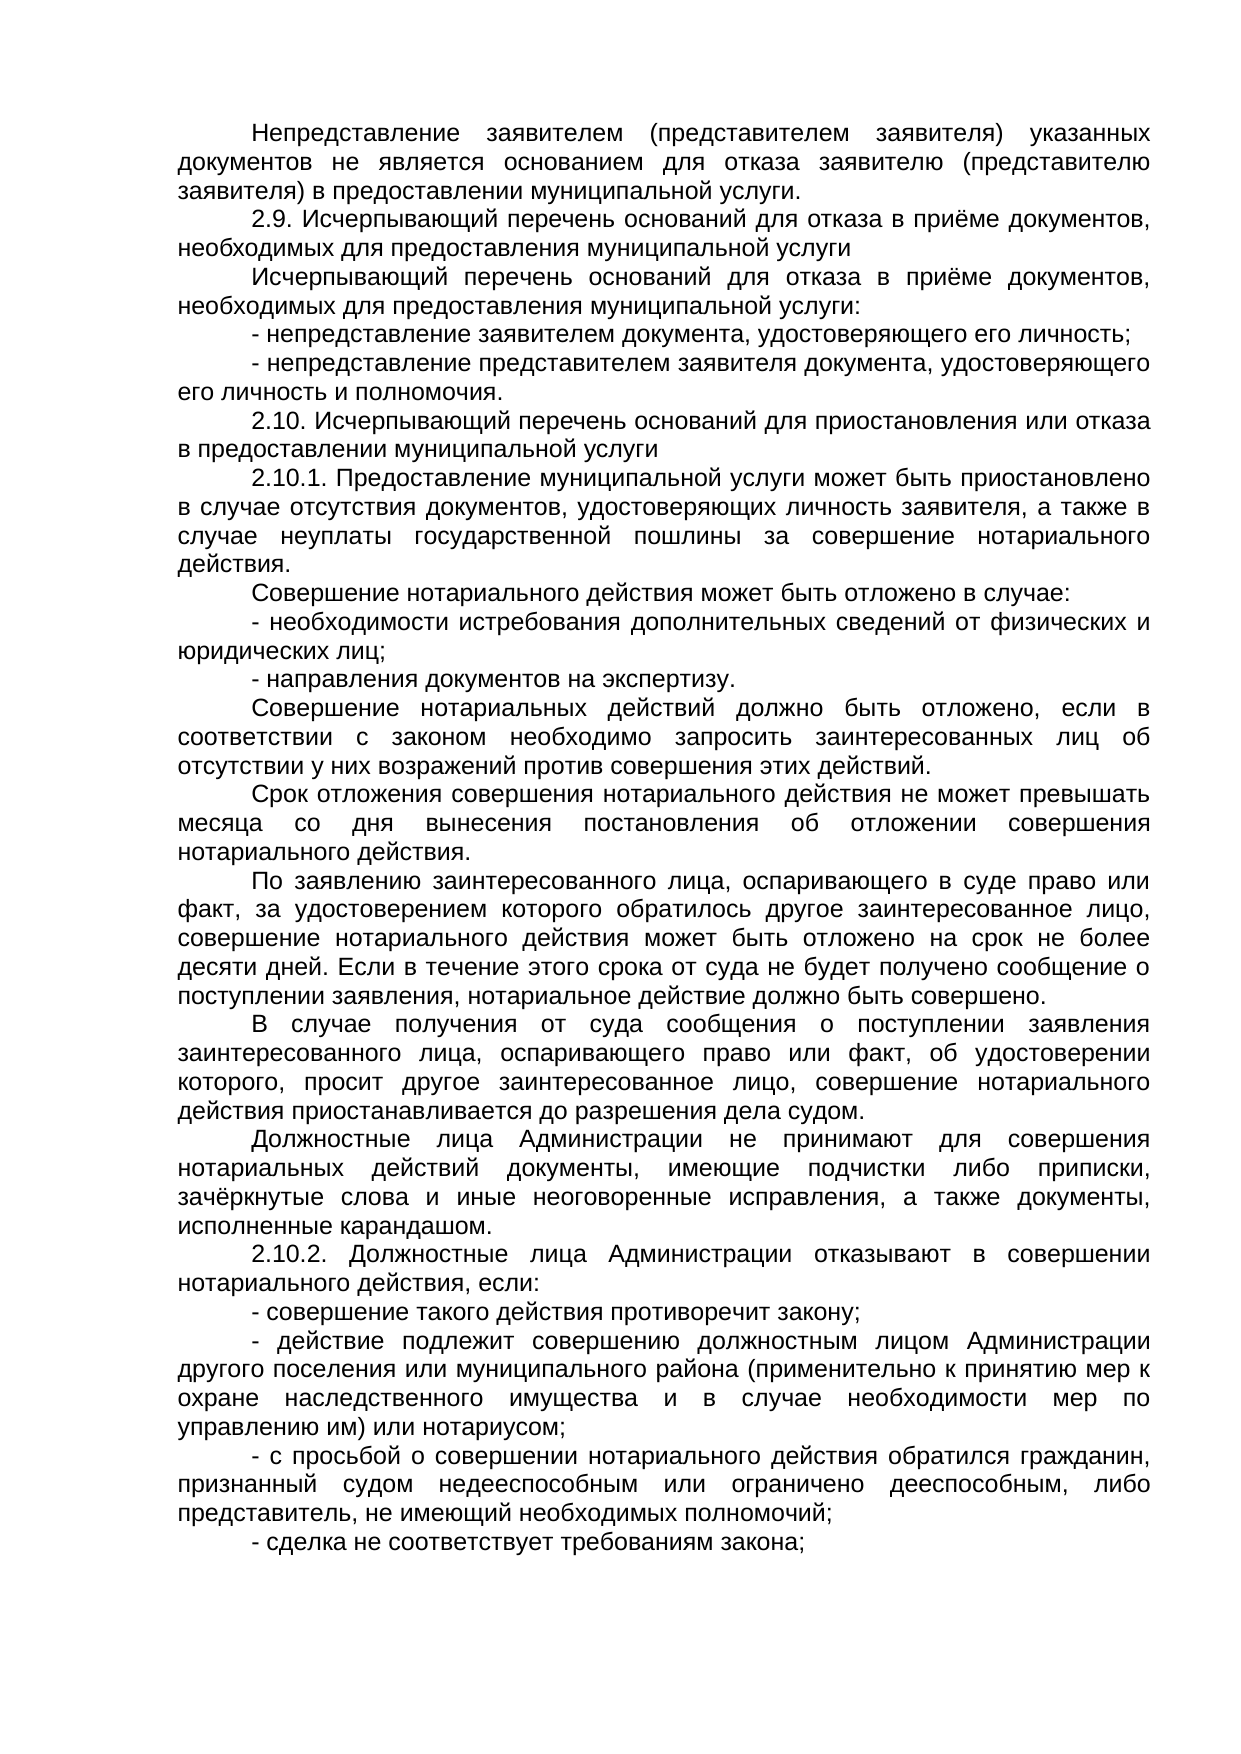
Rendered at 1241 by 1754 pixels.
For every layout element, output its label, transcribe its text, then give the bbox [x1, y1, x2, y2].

text 2.10.1. Предоставление муниципальной услуги может быть приостановлено в случае отсутствия документов, удостоверяющих личность заявителя, а также в случае неуплаты государственной пошлины за совершение нотариального действия. [177, 463, 1152, 578]
text - действие подлежит совершению должностным лицом Администрации другого поселения или муниципального района (применительно к принятию мер к охране наследственного имущества и в случае необходимости мер по управлению им) или нотариусом; [177, 1326, 1152, 1441]
text 2.9. Исчерпывающий перечень оснований для отказа в приёме документов, необходимых для предоставления муниципальной услуги [177, 204, 1152, 262]
text - сделка не соответствует требованиям закона; [177, 1527, 1152, 1556]
text В случае получения от суда сообщения о поступлении заявления заинтересованного лица, оспаривающего право или факт, об удостоверении которого, просит другое заинтересованное лицо, совершение нотариального действия приостанавливается до разрешения дела судом. [177, 1009, 1152, 1124]
text 2.10. Исчерпывающий перечень оснований для приостановления или отказа в предоставлении муниципальной услуги [177, 406, 1152, 463]
text - необходимости истребования дополнительных сведений от физических и юридических лиц; [177, 607, 1152, 664]
text Должностные лица Администрации не принимают для совершения нотариальных действий документы, имеющие подчистки либо приписки, зачёркнутые слова и иные неоговоренные исправления, а также документы, исполненные карандашом. [177, 1124, 1152, 1239]
text - непредставление заявителем документа, удостоверяющего его личность; [177, 319, 1152, 348]
text Совершение нотариального действия может быть отложено в случае: [177, 578, 1152, 607]
text - совершение такого действия противоречит закону; [177, 1297, 1152, 1326]
text По заявлению заинтересованного лица, оспаривающего в суде право или факт, за удостоверением которого обратилось другое заинтересованное лицо, совершение нотариального действия может быть отложено на срок не более десяти дней. Если в течение этого срока от суда не будет получено сообщение о поступлении заявления, нотариальное действие должно быть совершено. [177, 866, 1152, 1009]
text - с просьбой о совершении нотариального действия обратился гражданин, признанный судом недееспособным или ограничено дееспособным, либо представитель, не имеющий необходимых полномочий; [177, 1441, 1152, 1527]
text Срок отложения совершения нотариального действия не может превышать месяца со дня вынесения постановления об отложении совершения нотариального действия. [177, 779, 1152, 866]
text 2.10.2. Должностные лица Администрации отказывают в совершении нотариального действия, если: [177, 1239, 1152, 1297]
text Совершение нотариальных действий должно быть отложено, если в соответствии с законом необходимо запросить заинтересованных лиц об отсутствии у них возражений против совершения этих действий. [177, 693, 1152, 779]
text Непредставление заявителем (представителем заявителя) указанных документов не является основанием для отказа заявителю (представителю заявителя) в предоставлении муниципальной услуги. [177, 118, 1152, 204]
text - непредставление представителем заявителя документа, удостоверяющего его личность и полномочия. [177, 348, 1152, 406]
text Исчерпывающий перечень оснований для отказа в приёме документов, необходимых для предоставления муниципальной услуги: [177, 262, 1152, 319]
text - направления документов на экспертизу. [177, 664, 1152, 693]
